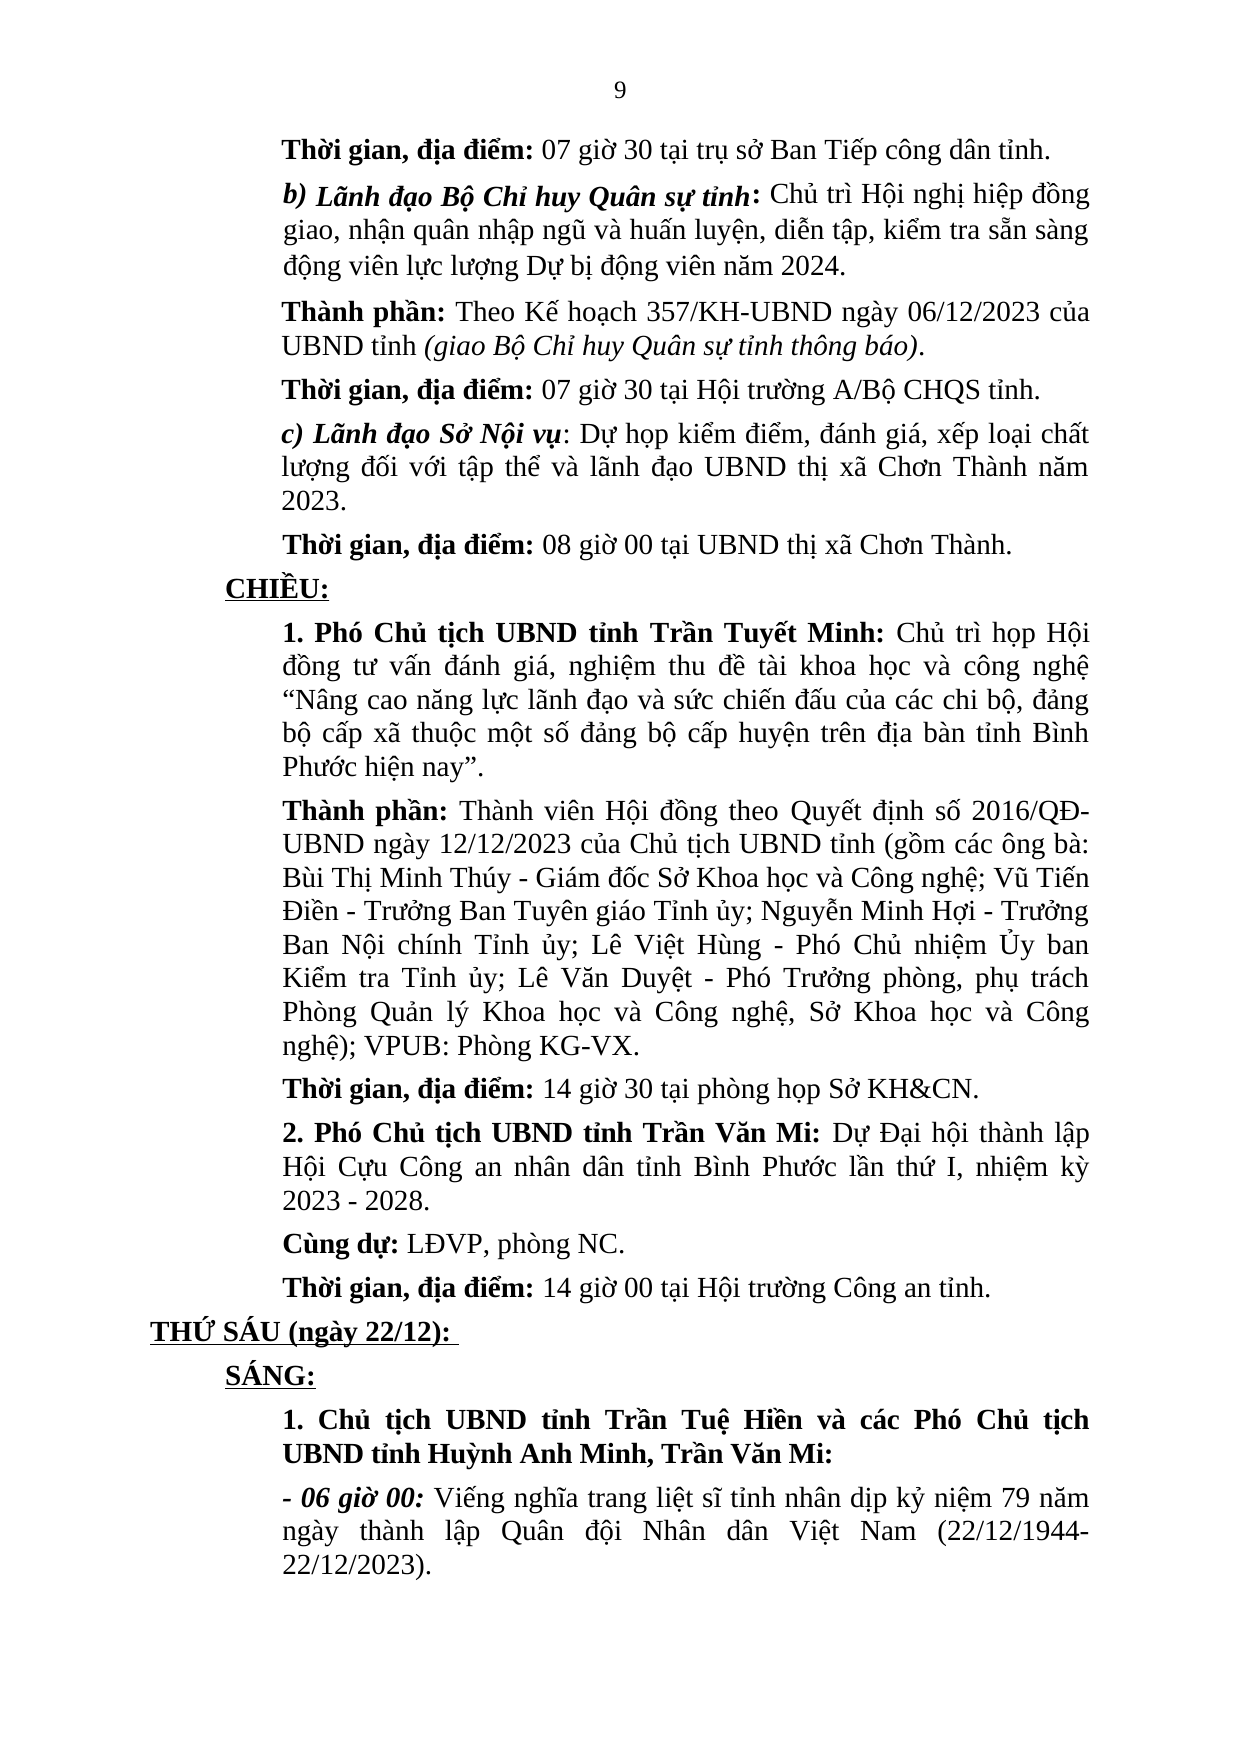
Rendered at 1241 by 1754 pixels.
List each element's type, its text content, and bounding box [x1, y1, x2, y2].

text 2. Phó Chủ tịch UBND tỉnh Trần Văn Mi: Dự Đại hội thành lập Hội Cựu Công an nhân dân tỉnh Bình Phước lần thứ I, nhiệm kỳ 2023 - 2028. [282, 1116, 1090, 1216]
list Thời gian, địa điểm: 08 giờ 00 tại UBND thị xã Chơn Thành. [282, 527, 1090, 560]
text Thời gian, địa điểm: 07 giờ 30 tại Hội trường A/Bộ CHQS tỉnh. [281, 372, 534, 405]
text Cùng dự: LĐVP, phòng NC. [282, 1227, 1090, 1260]
text CHIỀU: [225, 571, 1090, 604]
text Thời gian, địa điểm: 07 giờ 30 tại Hội trường A/Bộ CHQS tỉnh. [541, 372, 1090, 405]
text THỨ SÁU (ngày 22/12): [150, 1314, 1090, 1348]
text Thời gian, địa điểm: 14 giờ 00 tại Hội trường Công an tỉnh. [282, 1271, 1090, 1304]
text SÁNG: [150, 1358, 1090, 1392]
text - 06 giờ 00: Viếng nghĩa trang liệt sĩ tỉnh nhân dịp kỷ niệm 79 năm ngày thành lập Quân đội Nhân dân Việt Nam (22/12/1944-22/12/2023). [282, 1480, 1090, 1581]
text b) Lãnh đạo Bộ Chỉ huy Quân sự tỉnh: Chủ trì Hội nghị hiệp đồng giao, nhận quân nhập ngũ và huấn luyện, diễn tập, kiểm tra sẵn sàng động viên lực lượng Dự bị động viên năm 2024. [283, 176, 1090, 284]
text 1. Chủ tịch UBND tỉnh Trần Tuệ Hiền và các Phó Chủ tịch UBND tỉnh Huỳnh Anh Minh, Trần Văn Mi: [282, 1402, 1090, 1469]
list Thành phần: Thành viên Hội đồng theo Quyết định số 2016/QĐ-UBND ngày 12/12/2023 của Chủ tịch UBND tỉnh (gồm các ông bà: Bùi Thị Minh Thúy - Giám đốc Sở Khoa học và Công nghệ; Vũ Tiến Điền - Trưởng Ban Tuyên giáo Tỉnh ủy; Nguyễn Minh Hợi - Trưởng Ban Nội chính Tỉnh ủy; Lê Việt Hùng - Phó Chủ nhiệm Ủy ban Kiểm tra Tỉnh ủy; Lê Văn Duyệt - Phó Trưởng phòng, phụ trách Phòng Quản lý Khoa học và Công nghệ, Sở Khoa học và Công nghệ); VPUB: Phòng KG-VX. [282, 793, 1090, 1061]
list 1. Phó Chủ tịch UBND tỉnh Trần Tuyết Minh: Chủ trì họp Hội đồng tư vấn đánh giá, nghiệm thu đề tài khoa học và công nghệ “Nâng cao năng lực lãnh đạo và sức chiến đấu của các chi bộ, đảng bộ cấp xã thuộc một số đảng bộ cấp huyện trên địa bàn tỉnh Bình Phước hiện nay”. [282, 615, 1090, 782]
text Thành phần: Theo Kế hoạch 357/KH-UBND ngày 06/12/2023 của UBND tỉnh (giao Bộ Chỉ huy Quân sự tỉnh thông báo). [281, 294, 1090, 361]
text c) Lãnh đạo Sở Nội vụ: Dự họp kiểm điểm, đánh giá, xếp loại chất lượng đối với tập thể và lãnh đạo UBND thị xã Chơn Thành năm 2023. [281, 416, 1090, 516]
text Thời gian, địa điểm: 07 giờ 30 tại trụ sở Ban Tiếp công dân tỉnh. [281, 132, 1090, 166]
list Thời gian, địa điểm: 14 giờ 30 tại phòng họp Sở KH&CN. [282, 1072, 1090, 1105]
